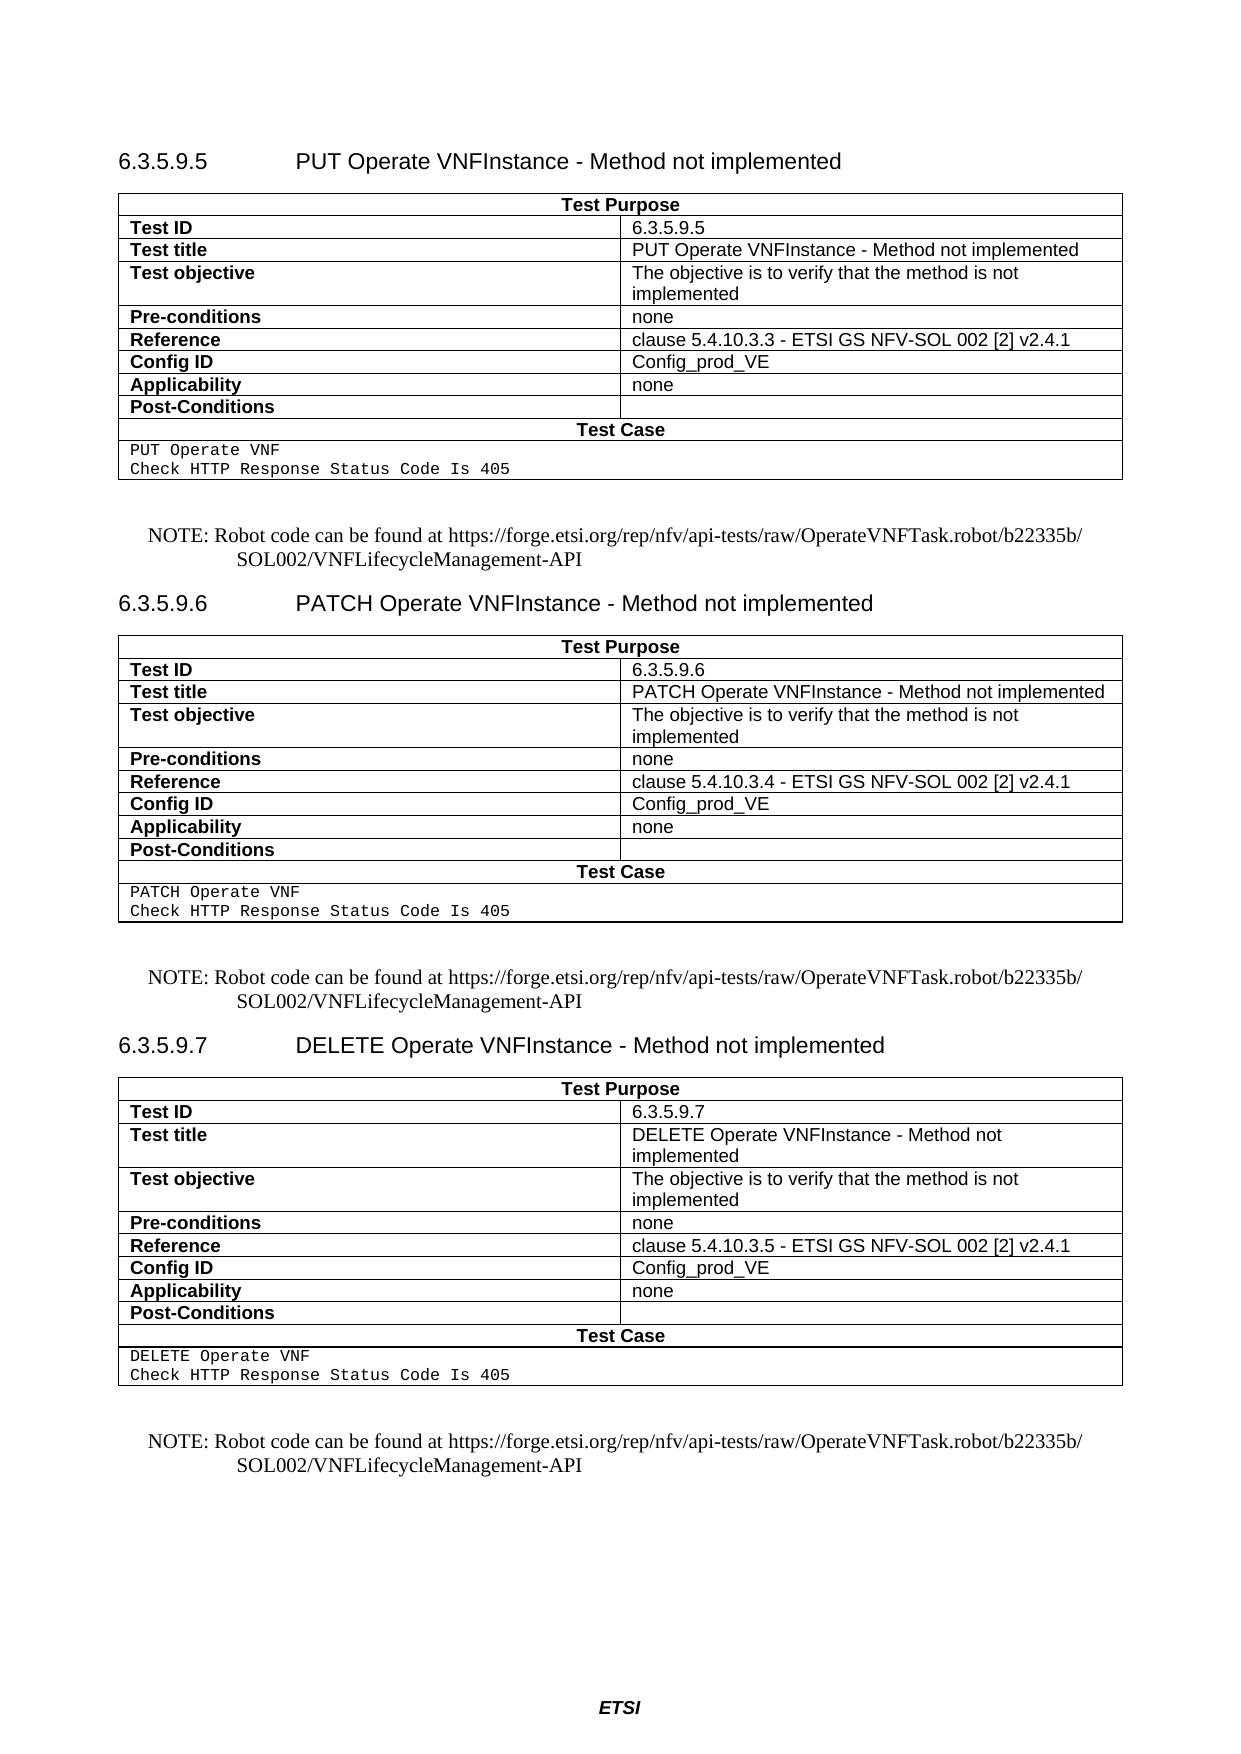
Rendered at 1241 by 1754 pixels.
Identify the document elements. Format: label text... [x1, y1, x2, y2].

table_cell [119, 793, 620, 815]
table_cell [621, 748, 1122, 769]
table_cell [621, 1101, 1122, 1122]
subtitle 6.3.5.9.6 PATCH Operate VNFInstance - Method not implemented [118, 590, 1122, 616]
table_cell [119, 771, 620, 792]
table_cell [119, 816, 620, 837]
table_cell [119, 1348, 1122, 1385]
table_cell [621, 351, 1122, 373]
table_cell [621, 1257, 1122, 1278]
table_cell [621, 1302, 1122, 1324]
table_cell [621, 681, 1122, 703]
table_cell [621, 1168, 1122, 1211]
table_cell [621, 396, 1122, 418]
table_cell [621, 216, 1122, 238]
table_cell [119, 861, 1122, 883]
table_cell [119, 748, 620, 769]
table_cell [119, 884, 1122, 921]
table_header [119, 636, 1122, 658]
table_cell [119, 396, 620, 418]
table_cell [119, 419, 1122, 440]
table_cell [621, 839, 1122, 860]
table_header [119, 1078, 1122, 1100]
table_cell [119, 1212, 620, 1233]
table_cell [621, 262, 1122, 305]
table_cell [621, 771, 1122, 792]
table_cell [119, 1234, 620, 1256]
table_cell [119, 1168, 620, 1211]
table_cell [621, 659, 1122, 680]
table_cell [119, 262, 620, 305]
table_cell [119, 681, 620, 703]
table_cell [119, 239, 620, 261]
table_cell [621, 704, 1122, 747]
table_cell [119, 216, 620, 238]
subtitle 6.3.5.9.7 DELETE Operate VNFInstance - Method not implemented [118, 1032, 1122, 1058]
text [148, 523, 1122, 571]
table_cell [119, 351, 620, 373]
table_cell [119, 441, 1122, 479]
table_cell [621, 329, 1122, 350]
text NOTE: Robot code can be found at https://forge.etsi.org/rep/nfv/api-tests/raw/OperateVNFTask.robot/b22335b/SOL002/VNFLifecycleManagement-API [148, 965, 1122, 1013]
text NOTE: Robot code can be found at https://forge.etsi.org/rep/nfv/api-tests/raw/OperateVNFTask.robot/b22335b/SOL002/VNFLifecycleManagement-API [148, 1429, 1122, 1477]
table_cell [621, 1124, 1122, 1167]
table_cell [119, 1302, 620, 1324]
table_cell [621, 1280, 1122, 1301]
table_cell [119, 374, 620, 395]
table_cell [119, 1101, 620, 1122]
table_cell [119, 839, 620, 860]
subtitle 6.3.5.9.5 PUT Operate VNFInstance - Method not implemented [118, 148, 1122, 174]
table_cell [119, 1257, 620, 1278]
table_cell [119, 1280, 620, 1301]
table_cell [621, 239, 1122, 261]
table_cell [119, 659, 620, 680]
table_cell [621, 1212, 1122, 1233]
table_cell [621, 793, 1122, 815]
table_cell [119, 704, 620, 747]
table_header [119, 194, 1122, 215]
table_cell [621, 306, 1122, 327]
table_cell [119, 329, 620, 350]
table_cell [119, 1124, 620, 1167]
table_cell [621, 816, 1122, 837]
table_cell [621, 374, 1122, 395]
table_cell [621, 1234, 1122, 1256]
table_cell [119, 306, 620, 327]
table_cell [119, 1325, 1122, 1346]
